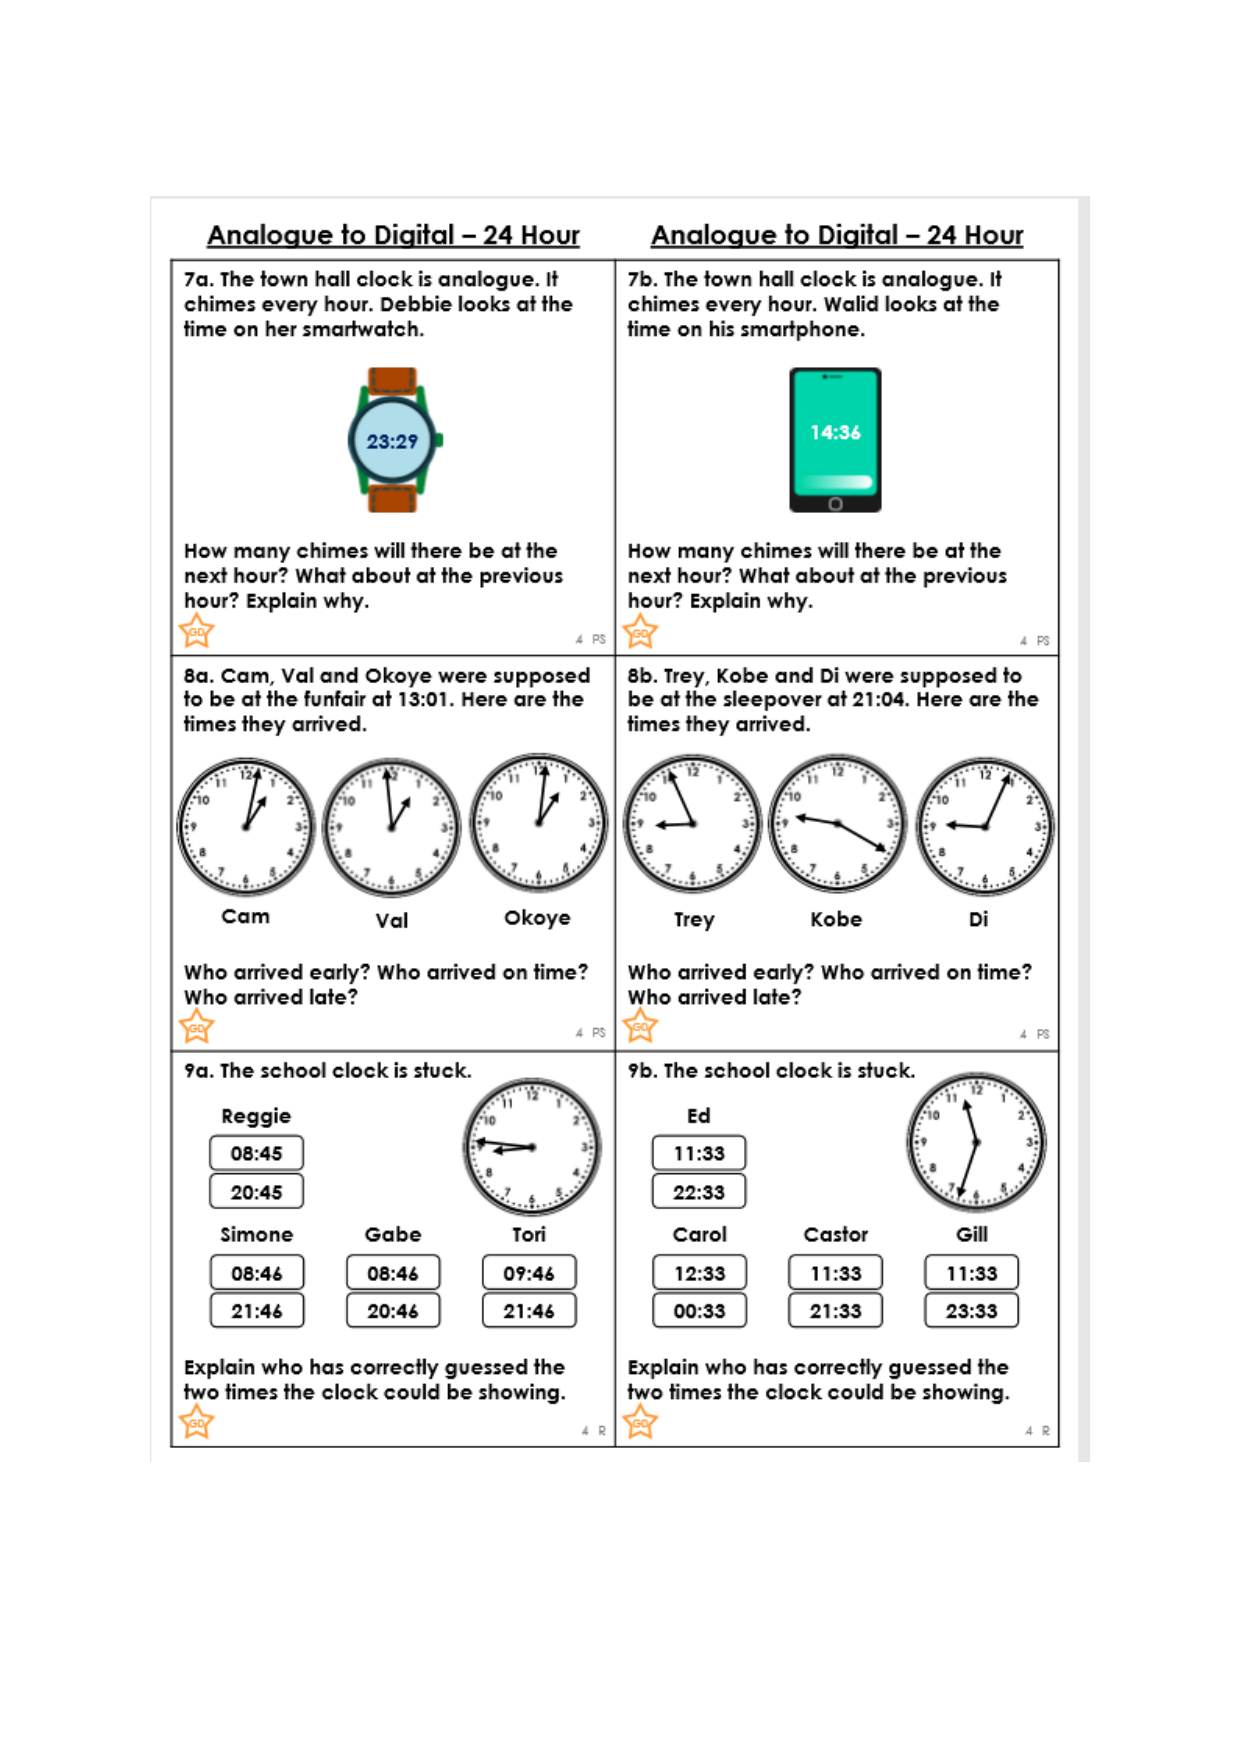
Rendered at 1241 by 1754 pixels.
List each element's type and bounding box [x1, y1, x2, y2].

picture [150, 196, 1091, 1462]
